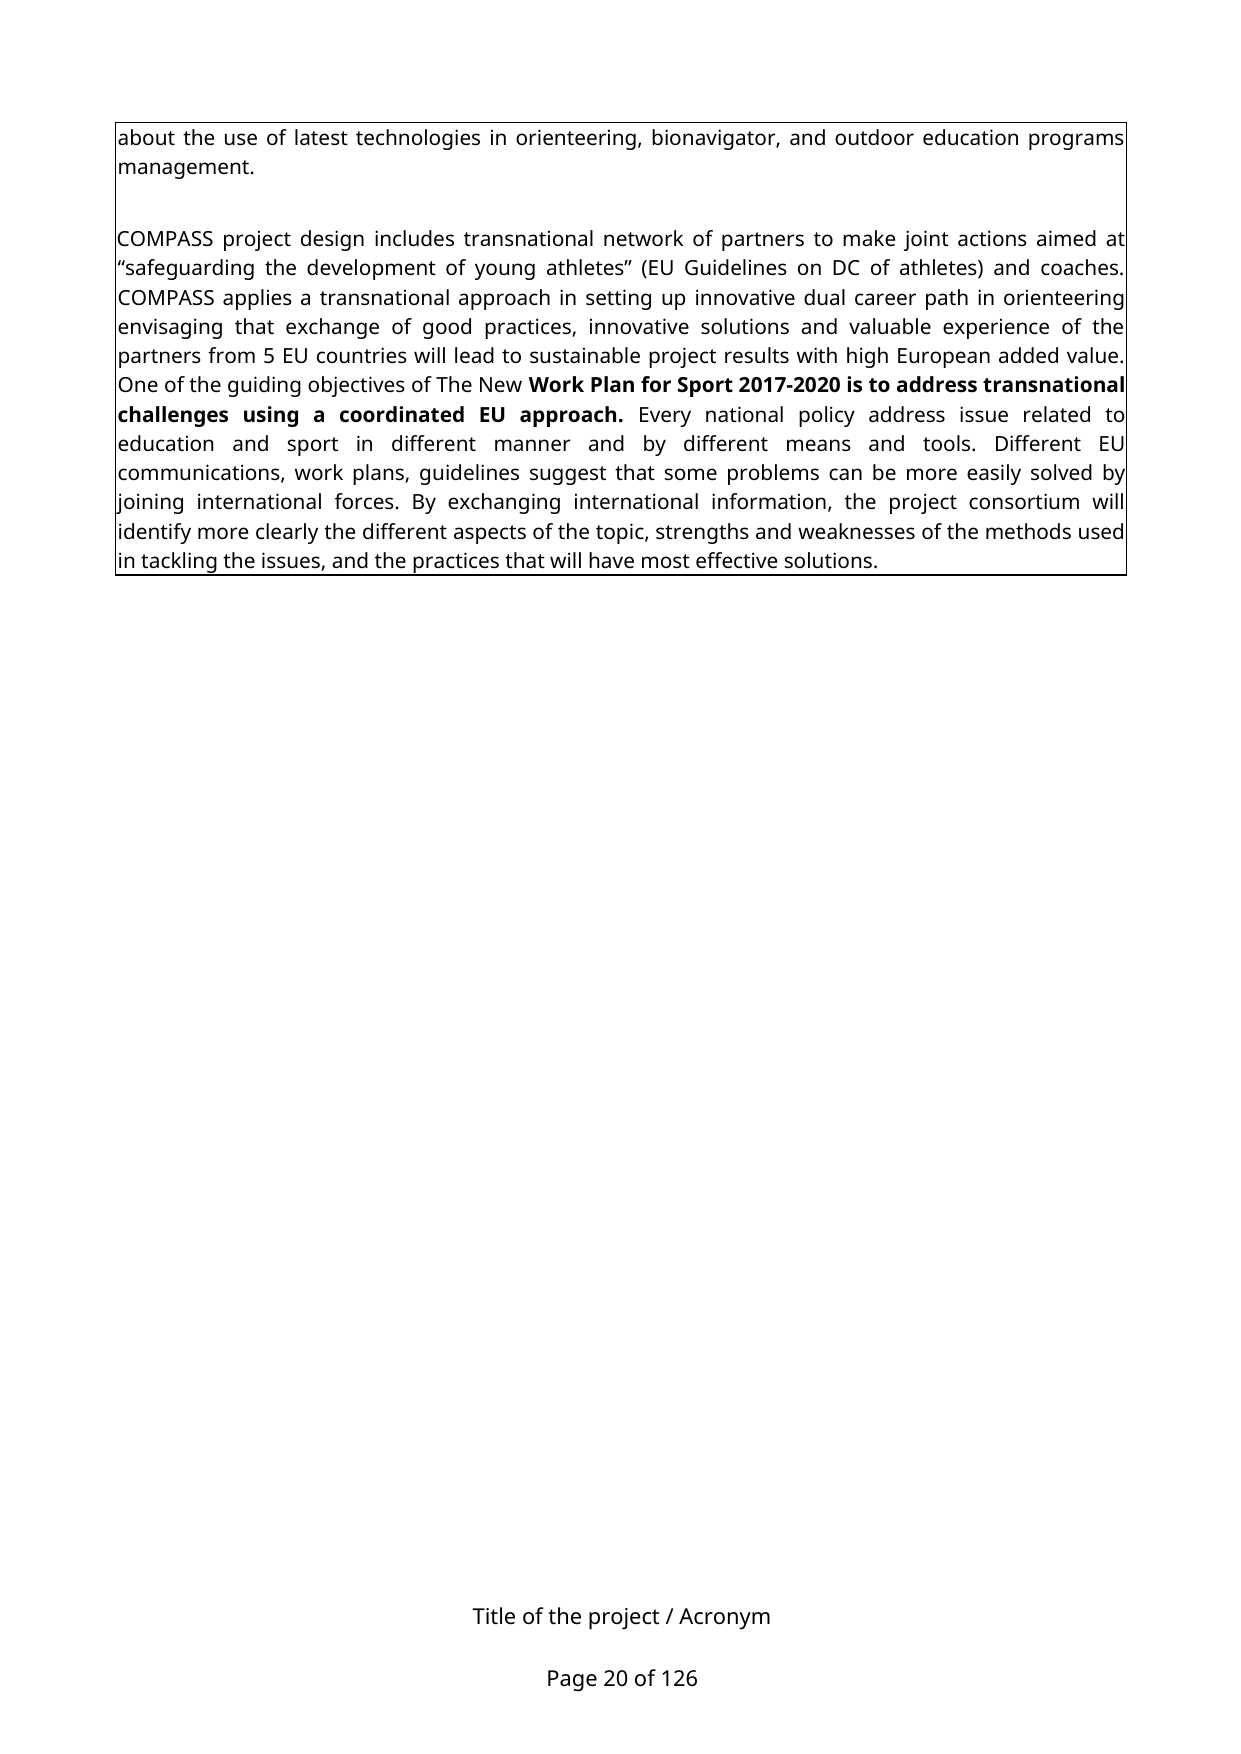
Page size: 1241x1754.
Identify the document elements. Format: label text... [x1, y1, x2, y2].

text COMPASS project design includes transnational network of partners to make joint actions aimed at “safeguarding the development of young athletes” (EU Guidelines on DC of athletes) and coaches. COMPASS applies a transnational approach in setting up innovative dual career path in orienteering envisaging that exchange of good practices, innovative solutions and valuable experience of the partners from 5 EU countries will lead to sustainable project results with high European added value. One of the guiding objectives of The New Work Plan for Sport 2017-2020 is to address transnational challenges using a coordinated EU approach. Every national policy address issue related to education and sport in different manner and by different means and tools. Different EU communications, work plans, guidelines suggest that some problems can be more easily solved by joining international forces. By exchanging international information, the project consortium will identify more clearly the different aspects of the topic, strengths and weaknesses of the methods used in tackling the issues, and the practices that will have most effective solutions. [116, 223, 1126, 574]
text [116, 123, 1126, 181]
